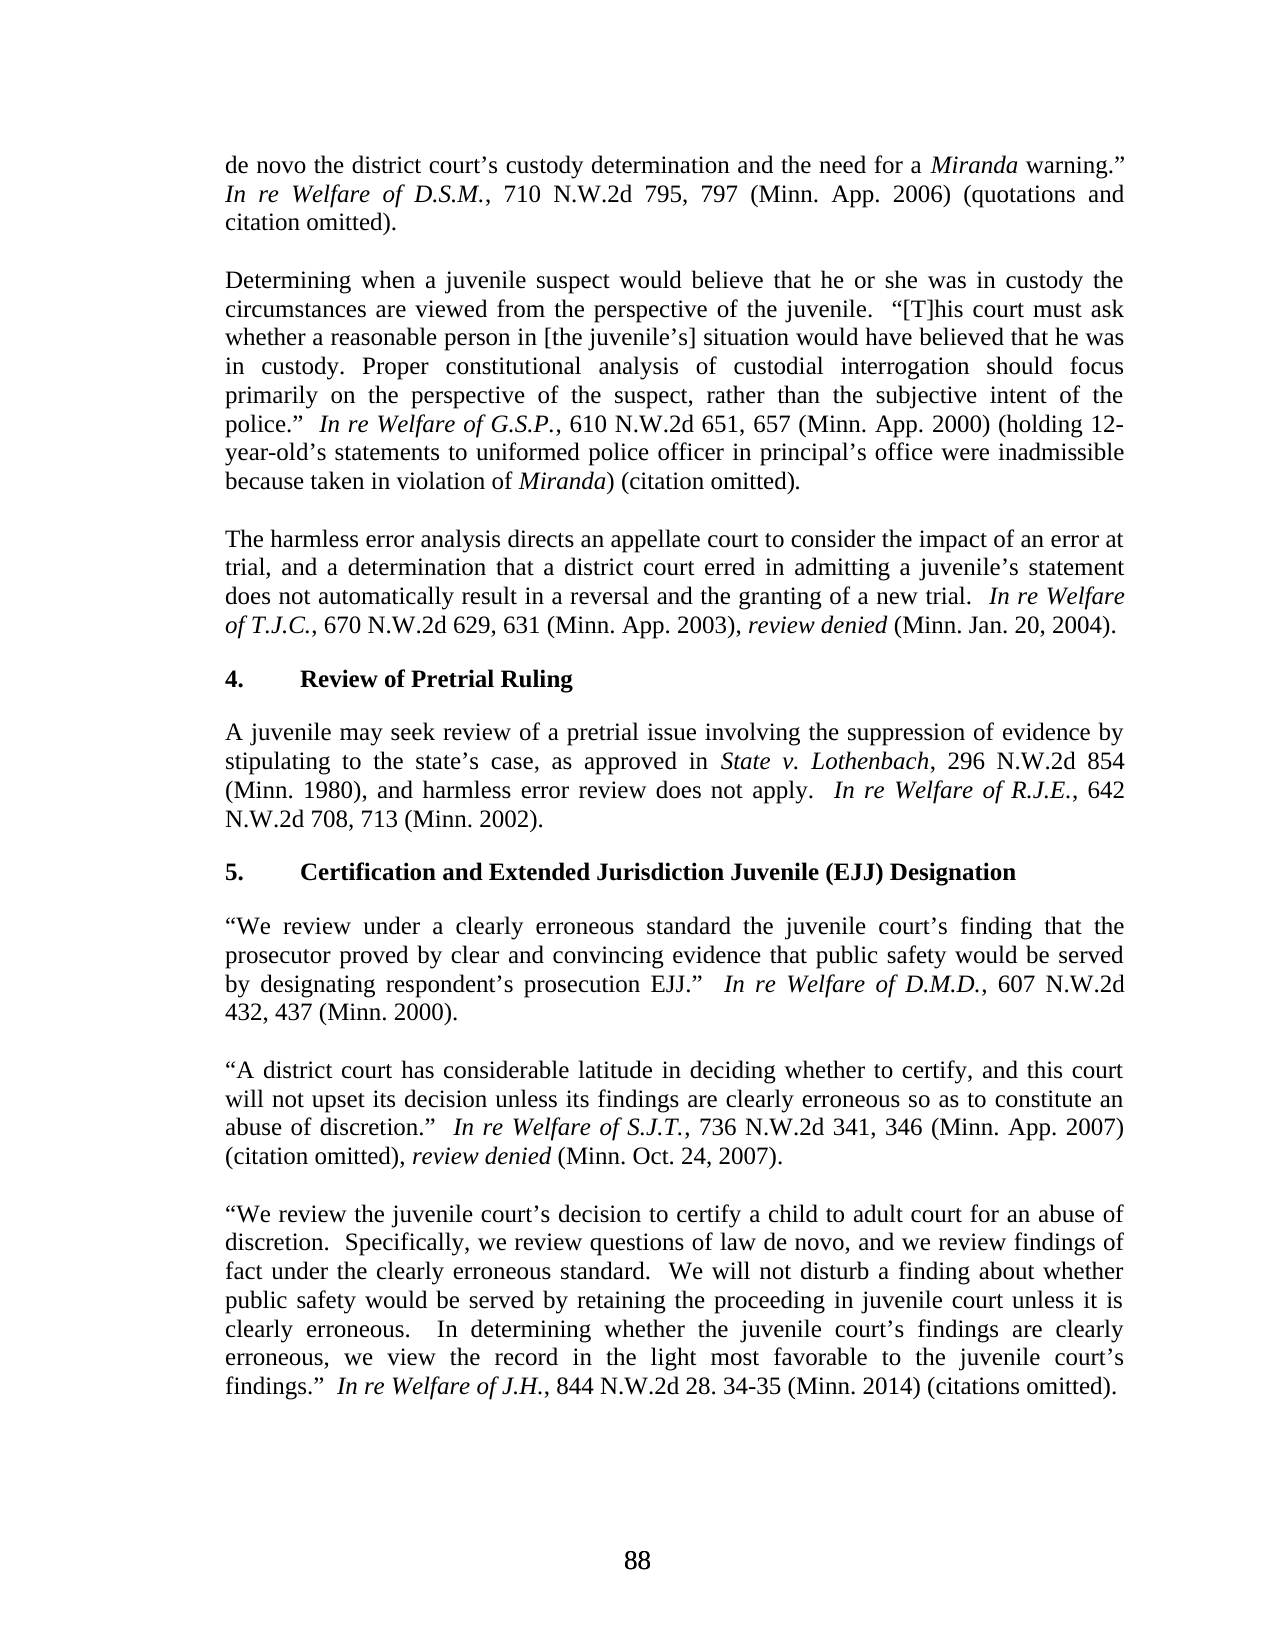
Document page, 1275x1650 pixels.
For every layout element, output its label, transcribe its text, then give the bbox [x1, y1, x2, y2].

text The harmless error analysis directs an appellate court to consider the impact of an error at trial, and a determination that a district court erred in admitting a juvenile’s statement does not automatically result in a reversal and the granting of a new trial. In re Welfare of T.J.C., 670 N.W.2d 629, 631 (Minn. App. 2003), review denied (Minn. Jan. 20, 2004). [225, 524, 1125, 639]
text “A district court has considerable latitude in deciding whether to certify, and this court will not upset its decision unless its findings are clearly erroneous so as to constitute an abuse of discretion.” In re Welfare of S.J.T., 736 N.W.2d 341, 346 (Minn. App. 2007) (citation omitted), review denied (Minn. Oct. 24, 2007). [225, 1055, 1125, 1170]
text Determining when a juvenile suspect would believe that he or she was in custody the circumstances are viewed from the perspective of the juvenile. “[T]his court must ask whether a reasonable person in [the juvenile’s] situation would have believed that he was in custody. Proper constitutional analysis of custodial interrogation should focus primarily on the perspective of the suspect, rather than the subjective intent of the police.” In re Welfare of G.S.P., 610 N.W.2d 651, 657 (Minn. App. 2000) (holding 12-year-old’s statements to uniformed police officer in principal’s office were inadmissible because taken in violation of Miranda) (citation omitted). [225, 265, 1125, 495]
text A juvenile may seek review of a pretrial issue involving the suppression of evidence by stipulating to the state’s case, as approved in State v. Lothenbach, 296 N.W.2d 854 (Minn. 1980), and harmless error review does not apply. In re Welfare of R.J.E., 642 N.W.2d 708, 713 (Minn. 2002). [225, 717, 1125, 832]
text “We review the juvenile court’s decision to certify a child to adult court for an abuse of discretion. Specifically, we review questions of law de novo, and we review findings of fact under the clearly erroneous standard. We will not disturb a finding about whether public safety would be served by retaining the proceeding in juvenile court unless it is clearly erroneous. In determining whether the juvenile court’s findings are clearly erroneous, we view the record in the light most favorable to the juvenile court’s findings.” In re Welfare of J.H., 844 N.W.2d 28. 34-35 (Minn. 2014) (citations omitted). [225, 1199, 1125, 1400]
subtitle 4. Review of Pretrial Ruling [225, 664, 1125, 692]
subtitle 5. Certification and Extended Jurisdiction Juvenile (EJJ) Designation [225, 857, 1125, 886]
text “We review under a clearly erroneous standard the juvenile court’s finding that the prosecutor proved by clear and convincing evidence that public safety would be served by designating respondent’s prosecution EJJ.” In re Welfare of D.M.D., 607 N.W.2d 432, 437 (Minn. 2000). [225, 911, 1125, 1026]
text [225, 150, 1125, 236]
